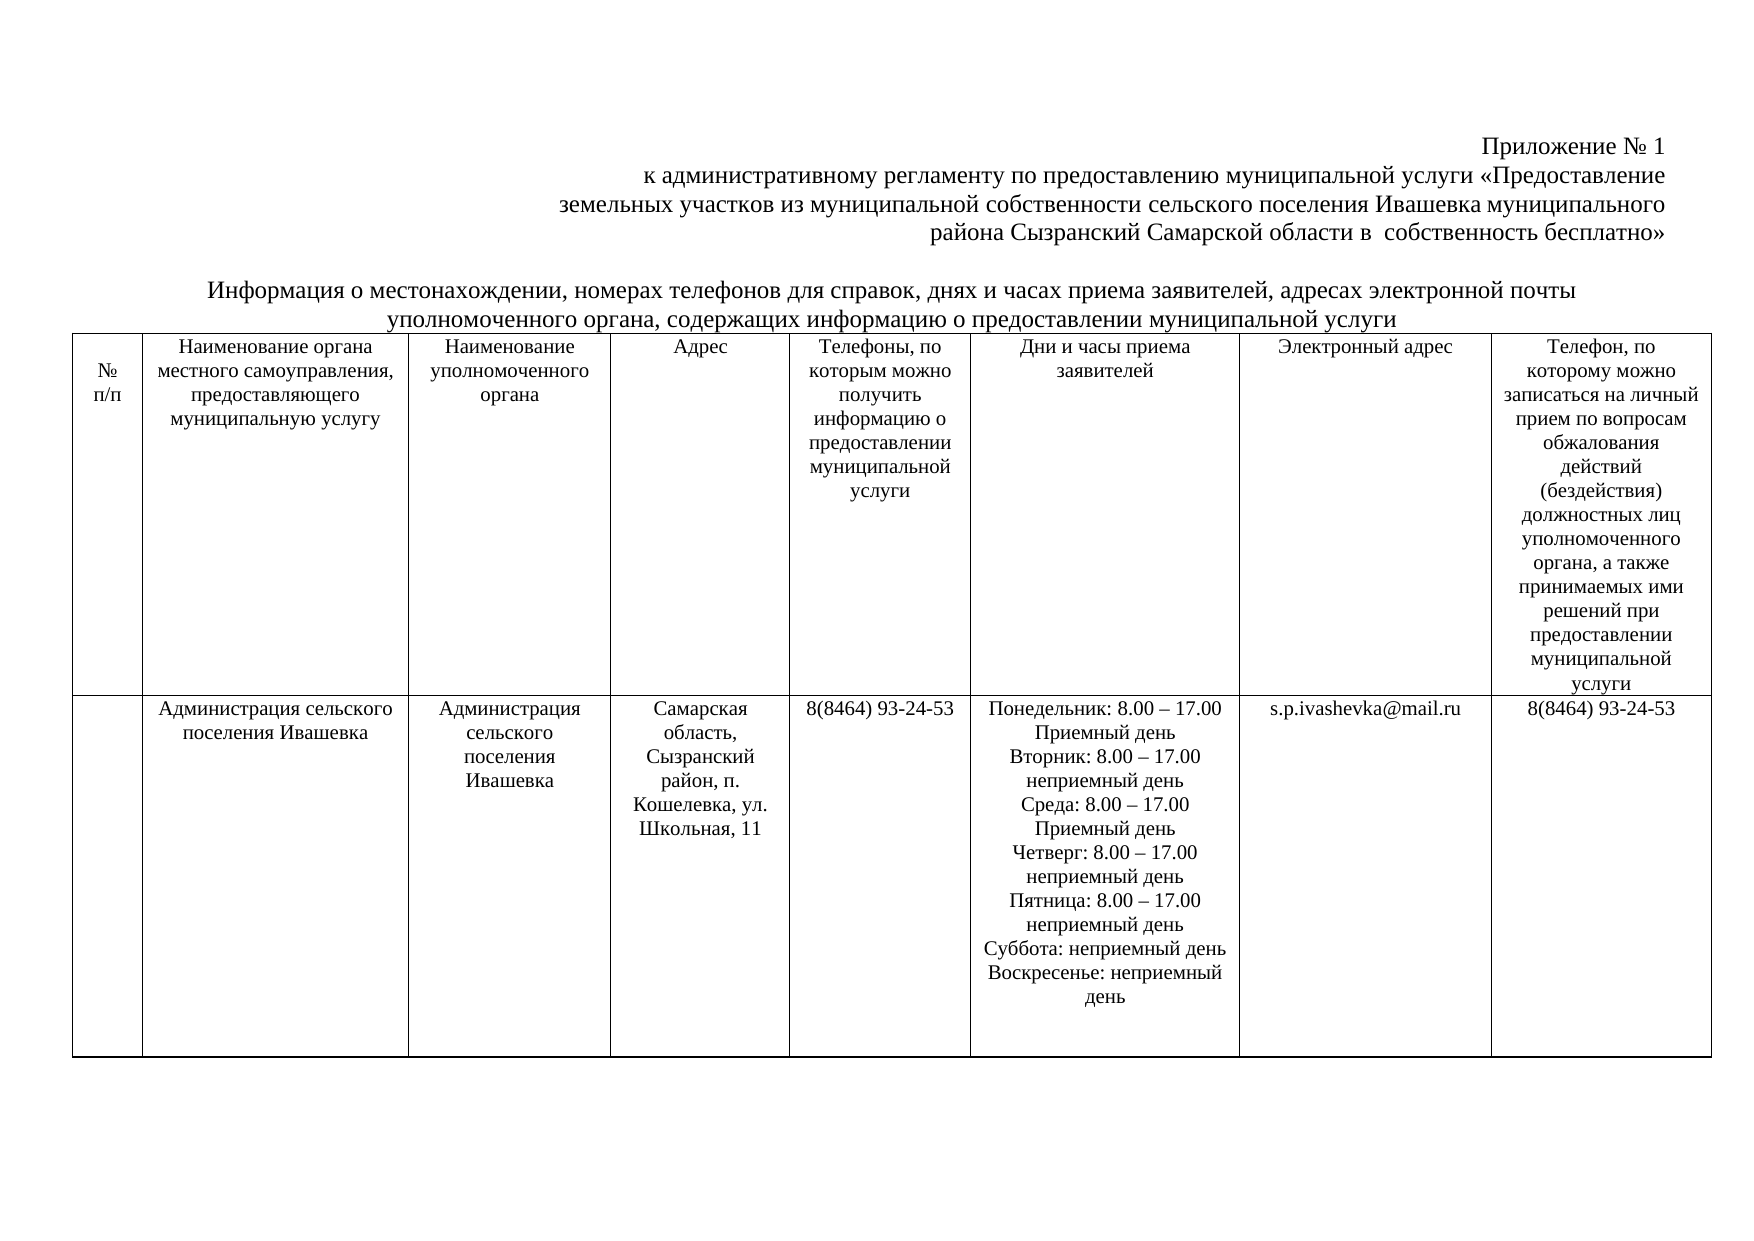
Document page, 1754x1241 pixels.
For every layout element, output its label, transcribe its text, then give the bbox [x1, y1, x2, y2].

table_header № п/п [73, 334, 142, 694]
table_header Электронный адрес [1240, 334, 1491, 694]
table_header Телефоны, по которым можно получить информацию о предоставлении муниципальной услуги [790, 334, 970, 694]
table_cell Администрация сельского поселения Ивашевка [409, 696, 610, 1056]
table_cell [73, 696, 142, 1056]
table_header Адрес [611, 334, 789, 694]
table_header Телефон, по которому можно записаться на личный прием по вопросам обжалования действий (бездействия) должностных лиц уполномоченного органа, а также принимаемых ими решений при предоставлении муниципальной услуги [1492, 334, 1711, 694]
table_header Наименование уполномоченного органа [409, 334, 610, 694]
table_header Наименование органа местного самоуправления, предоставляющего муниципальную услугу [143, 334, 408, 694]
table_cell Самарская область, Сызранский район, п. Кошелевка, ул. Школьная, 11 [611, 696, 789, 1056]
table_cell 8(8464) 93-24-53 [790, 696, 970, 1056]
text к административному регламенту по предоставлению муниципальной услуги «Предоставление земельных участков из муниципальной собственности сельского поселения Ивашевка муниципального района Сызранский Самарской области в собственность бесплатно» [532, 160, 1665, 246]
table_header Дни и часы приема заявителей [971, 334, 1239, 694]
text Информация о местонахождении, номерах телефонов для справок, днях и часах приема заявителей, адресах электронной почты уполномоченного органа, содержащих информацию о предоставлении муниципальной услуги [118, 275, 1665, 332]
table_cell Понедельник: 8.00 – 17.00 Приемный день Вторник: 8.00 – 17.00 неприемный день Среда: 8.00 – 17.00 Приемный день Четверг: 8.00 – 17.00 неприемный день Пятница: 8.00 – 17.00 неприемный день Суббота: неприемный день Воскресенье: неприемный день [971, 696, 1239, 1056]
table_cell 8(8464) 93-24-53 [1492, 696, 1711, 1056]
table_cell s.p.ivashevka@mail.ru [1240, 696, 1491, 1056]
table_cell Администрация сельского поселения Ивашевка [143, 696, 408, 1056]
text Приложение № 1 [532, 131, 1665, 160]
